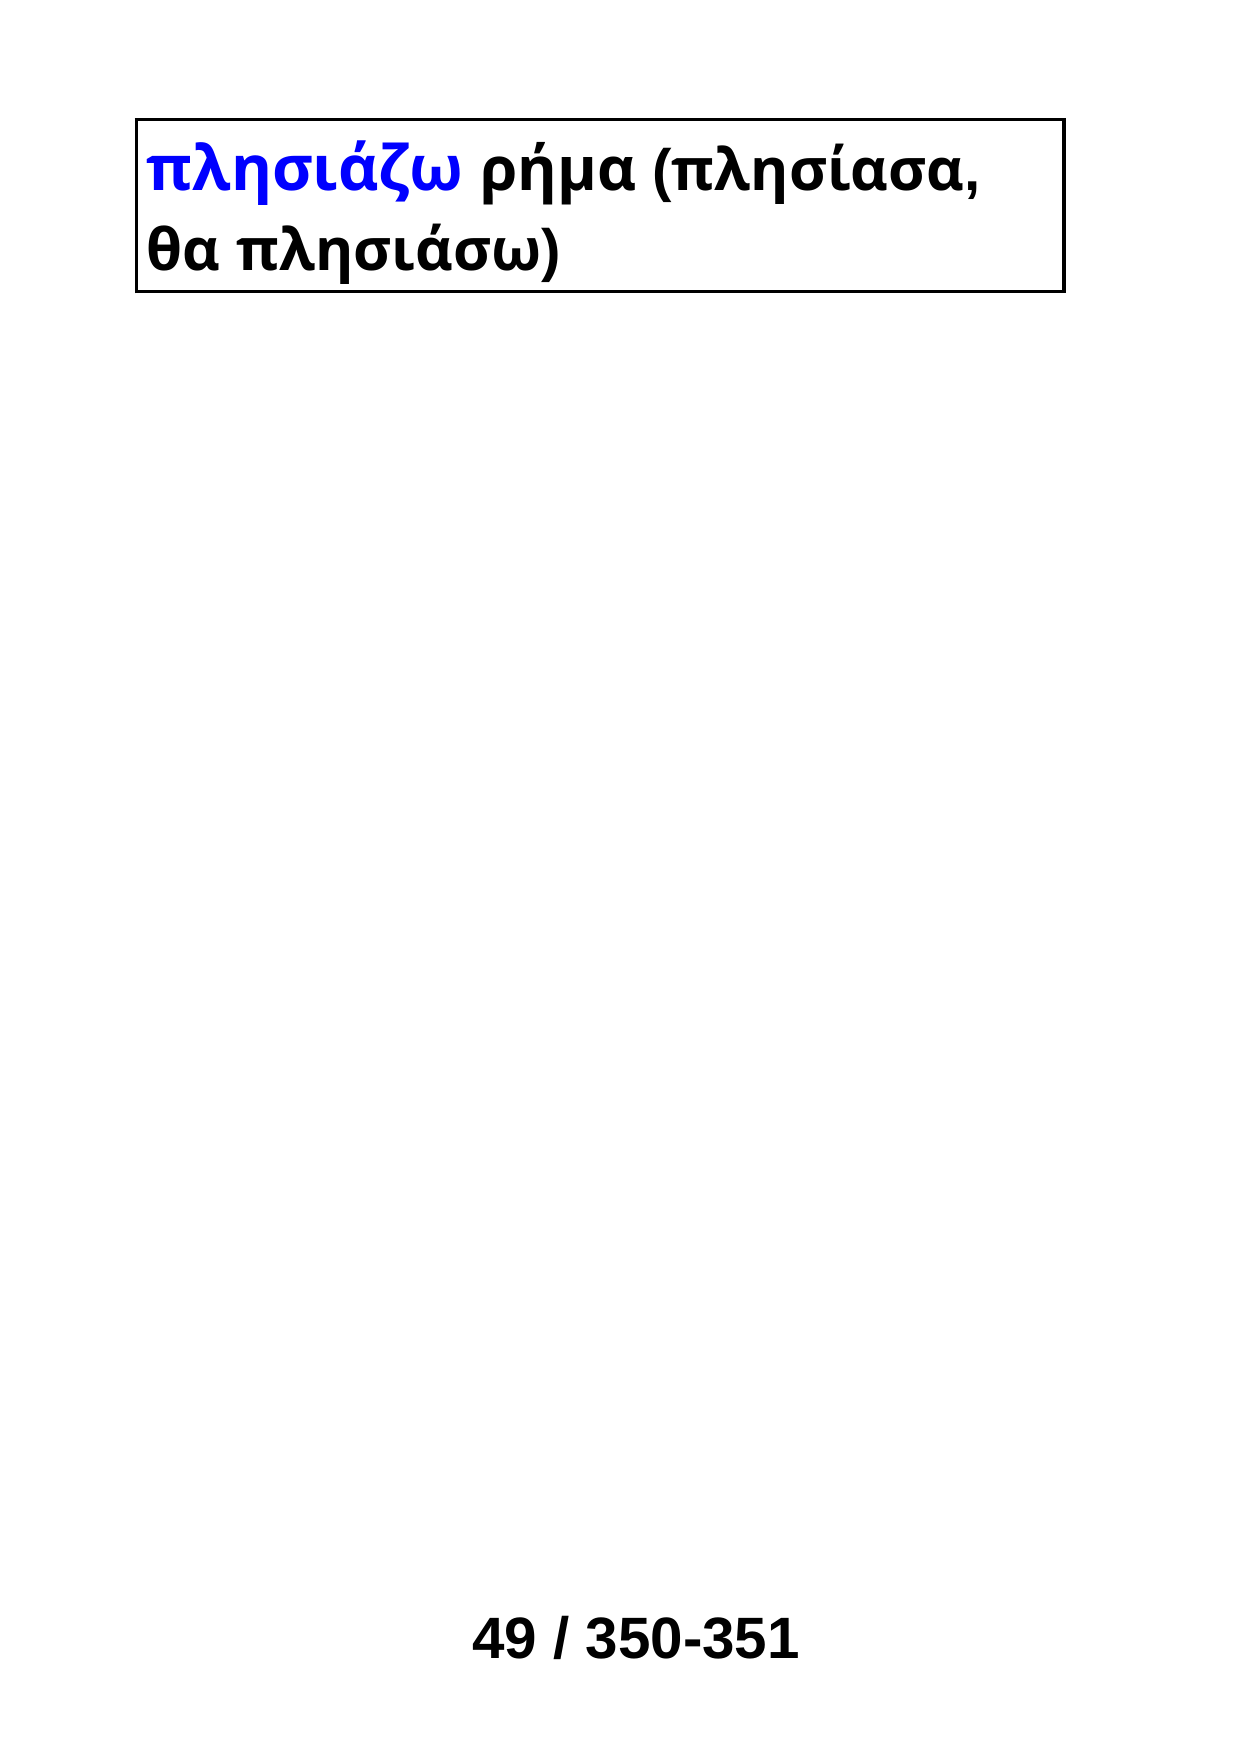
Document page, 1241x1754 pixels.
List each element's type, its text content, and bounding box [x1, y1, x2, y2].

text πλησιάζω ρήμα (πλησίασα, θα πλησιάσω) [138, 121, 1062, 290]
